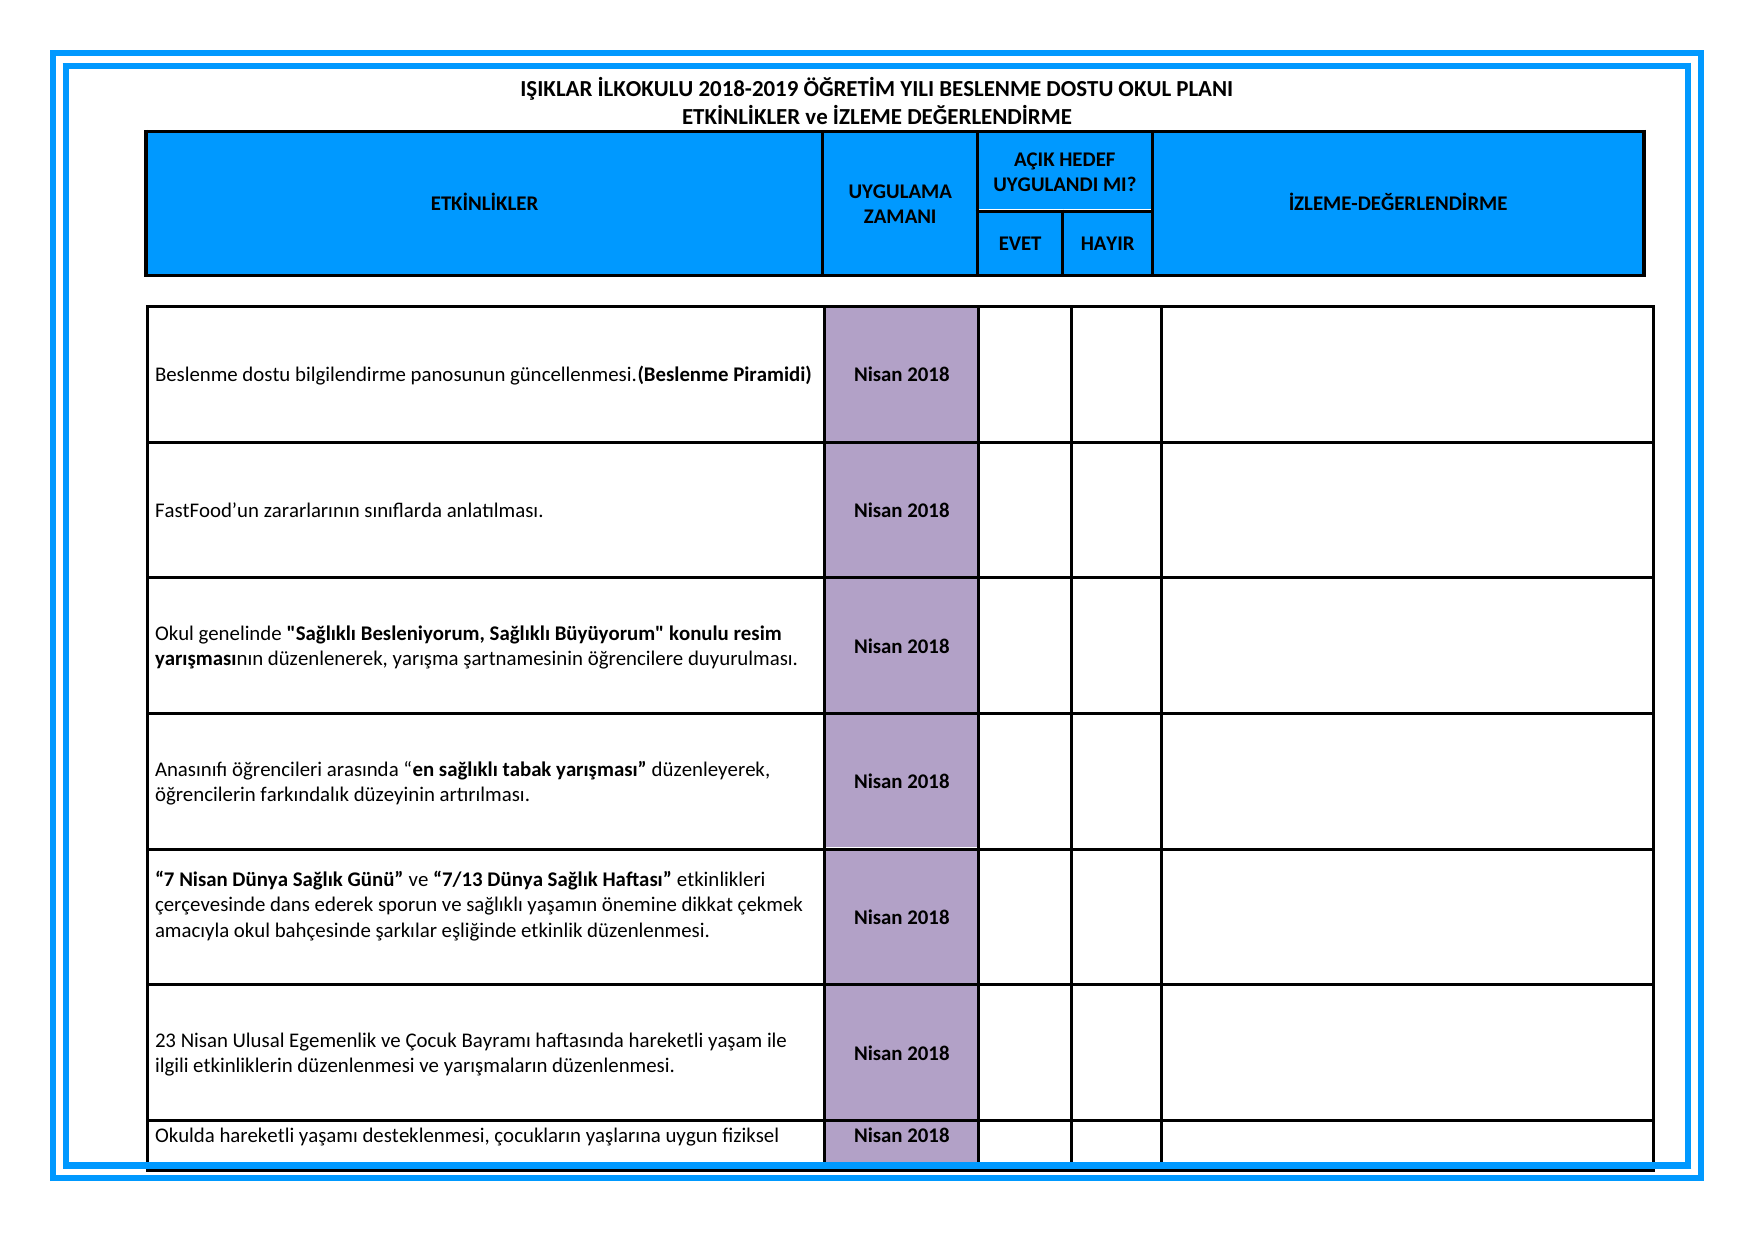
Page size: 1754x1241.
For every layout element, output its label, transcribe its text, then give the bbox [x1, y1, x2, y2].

table_cell Nisan 2018 [826, 1122, 977, 1162]
table_cell [1163, 986, 1652, 1119]
table_cell [980, 308, 1070, 441]
table_cell Nisan 2018 [826, 308, 977, 441]
table_cell [1073, 1122, 1160, 1162]
table_cell [1163, 308, 1652, 441]
table_cell [1163, 1122, 1652, 1162]
table_cell [980, 444, 1070, 576]
table_cell Anasınıfı öğrencileri arasında “en sağlıklı tabak yarışması” düzenleyerek, öğrencilerin farkındalık düzeyinin artırılması. [149, 715, 823, 847]
table_cell Beslenme dostu bilgilendirme panosunun güncellenmesi.(Beslenme Piramidi) [149, 308, 823, 441]
table_cell [1163, 579, 1652, 712]
table_cell Okul genelinde "Sağlıklı Besleniyorum, Sağlıklı Büyüyorum" konulu resim yarışmasının düzenlenerek, yarışma şartnamesinin öğrencilere duyurulması. [149, 579, 823, 712]
table_cell [980, 1122, 1070, 1162]
table_cell [1073, 715, 1160, 847]
table_cell [980, 986, 1070, 1119]
table_cell Nisan 2018 [826, 715, 977, 847]
table_cell [980, 715, 1070, 847]
table_cell [1073, 986, 1160, 1119]
table_cell Nisan 2018 [826, 851, 977, 983]
table_cell [1163, 444, 1652, 576]
table_cell [1163, 715, 1652, 847]
table_cell FastFood’un zararlarının sınıflarda anlatılması. [149, 444, 823, 576]
table_cell [980, 851, 1070, 983]
table_cell [1073, 851, 1160, 983]
table_cell Nisan 2018 [826, 986, 977, 1119]
table_cell [1163, 851, 1652, 983]
table_cell [1073, 308, 1160, 441]
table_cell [149, 1122, 823, 1162]
table_cell [1073, 444, 1160, 576]
table_cell Nisan 2018 [826, 579, 977, 712]
table_cell [1073, 579, 1160, 712]
table_cell “7 Nisan Dünya Sağlık Günü” ve “7/13 Dünya Sağlık Haftası” etkinlikleri çerçevesinde dans ederek sporun ve sağlıklı yaşamın önemine dikkat çekmek amacıyla okul bahçesinde şarkılar eşliğinde etkinlik düzenlenmesi. [149, 851, 823, 983]
table_cell [980, 579, 1070, 712]
table_cell Nisan 2018 [826, 444, 977, 576]
table_cell 23 Nisan Ulusal Egemenlik ve Çocuk Bayramı haftasında hareketli yaşam ile ilgili etkinliklerin düzenlenmesi ve yarışmaların düzenlenmesi. [149, 986, 823, 1119]
